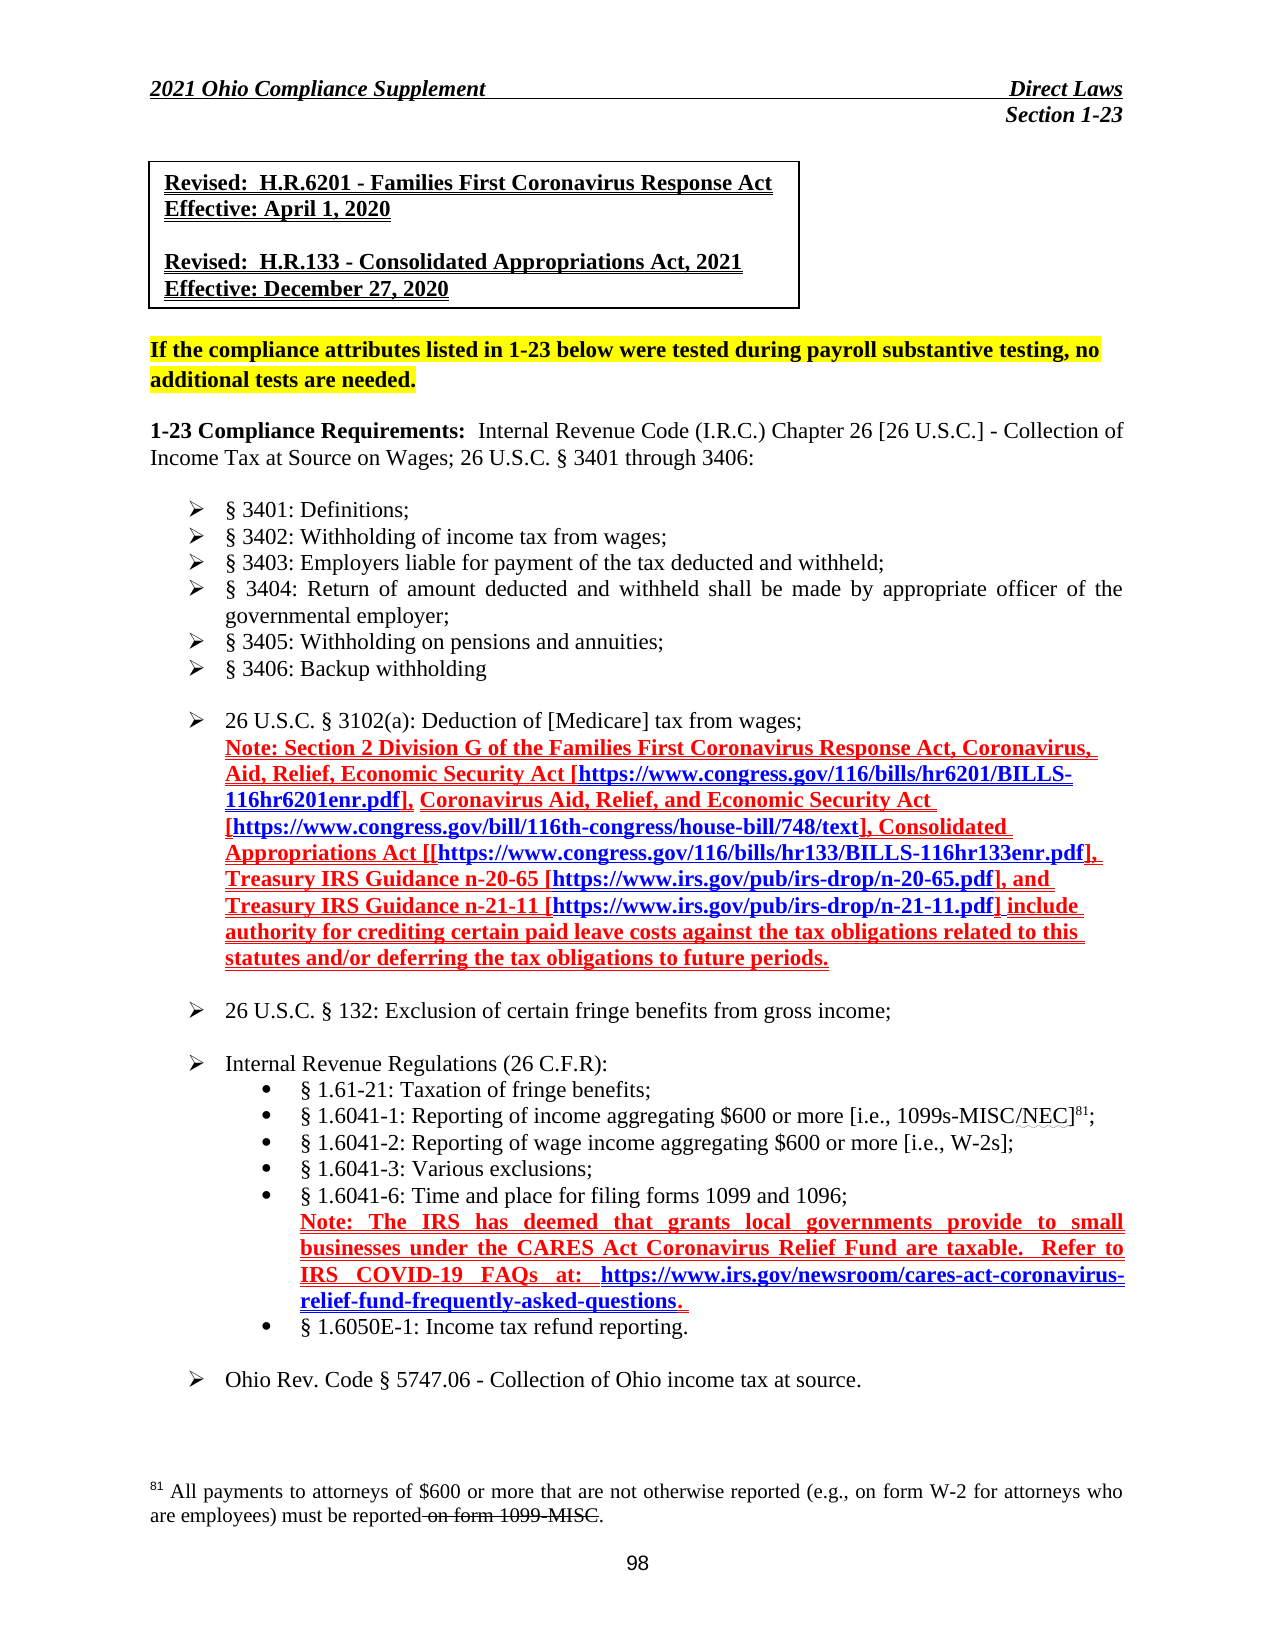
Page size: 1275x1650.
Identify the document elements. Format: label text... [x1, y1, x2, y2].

list § 3402: Withholding of income tax from wages; [187, 523, 1125, 549]
list § 1.6041-3: Various exclusions; [262, 1155, 1125, 1182]
list § 1.61-21: Taxation of fringe benefits; [262, 1076, 1125, 1103]
list Internal Revenue Regulations (26 C.F.R): [187, 1050, 1125, 1076]
list § 3401: Definitions; [187, 496, 1125, 523]
subtitle 1-23 Compliance Requirements: Internal Revenue Code (I.R.C.) Chapter 26 [26 U.S.C.] - Collection of Income Tax at Source on Wages; 26 U.S.C. § 3401 through 3406: [150, 417, 1125, 470]
list Note: Section 2 Division G of the Families First Coronavirus Response Act, Coronavirus, Aid, Relief, Economic Security Act [https://www.congress.gov/116/bills/hr6201/BILLS-116hr6201enr.pdf], Coronavirus Aid, Relief, and Economic Security Act [https://www.congress.gov/bill/116th-congress/house-bill/748/text], Consolidated Appropriations Act [[https://www.congress.gov/116/bills/hr133/BILLS-116hr133enr.pdf], Treasury IRS Guidance n-20-65 [https://www.irs.gov/pub/irs-drop/n-20-65.pdf], and Treasury IRS Guidance n-21-11 [https://www.irs.gov/pub/irs-drop/n-21-11.pdf] include authority for crediting certain paid leave costs against the tax obligations related to this statutes and/or deferring the tax obligations to future periods. [225, 734, 1125, 971]
list § 1.6050E-1: Income tax refund reporting. [262, 1313, 1125, 1340]
text If the compliance attributes listed in 1-23 below were tested during payroll substantive testing, no additional tests are needed. [150, 336, 1125, 393]
list Ohio Rev. Code § 5747.06 - Collection of Ohio income tax at source. [187, 1366, 1125, 1392]
list § 3404: Return of amount deducted and withheld shall be made by appropriate officer of the governmental employer; [187, 576, 1125, 628]
text Note: The IRS has deemed that grants local governments provide to small businesses under the CARES Act Coronavirus Relief Fund are taxable. Refer to IRS COVID-19 FAQs at: https://www.irs.gov/newsroom/cares-act-coronavirus-relief-fund-frequently-asked-questions. [300, 1208, 1125, 1230]
list § 3406: Backup withholding [187, 654, 1125, 681]
list § 3405: Withholding on pensions and annuities; [187, 628, 1125, 654]
list § 3403: Employers liable for payment of the tax deducted and withheld; [187, 549, 1125, 576]
list 26 U.S.C. § 132: Exclusion of certain fringe benefits from gross income; [187, 997, 1125, 1023]
text Note: The IRS has deemed that grants local governments provide to small businesses under the CARES Act Coronavirus Relief Fund are taxable. Refer to IRS COVID-19 FAQs at: https://www.irs.gov/newsroom/cares-act-coronavirus-relief-fund-frequently-asked-questions. [300, 1287, 1125, 1313]
list § 1.6041-6: Time and place for filing forms 1099 and 1096; [262, 1182, 1125, 1208]
text Note: The IRS has deemed that grants local governments provide to small businesses under the CARES Act Coronavirus Relief Fund are taxable. Refer to IRS COVID-19 FAQs at: https://www.irs.gov/newsroom/cares-act-coronavirus-relief-fund-frequently-asked-questions. [300, 1261, 1125, 1283]
list § 1.6041-2: Reporting of wage income aggregating $600 or more [i.e., W-2s]; [262, 1129, 1125, 1155]
list § 1.6041-1: Reporting of income aggregating $600 or more [i.e., 1099s-MISC/NEC]; [262, 1103, 1125, 1129]
list 26 U.S.C. § 3102(a): Deduction of [Medicare] tax from wages; [187, 707, 1125, 734]
text Note: The IRS has deemed that grants local governments provide to small businesses under the CARES Act Coronavirus Relief Fund are taxable. Refer to IRS COVID-19 FAQs at: https://www.irs.gov/newsroom/cares-act-coronavirus-relief-fund-frequently-asked-questions. [300, 1234, 1125, 1257]
